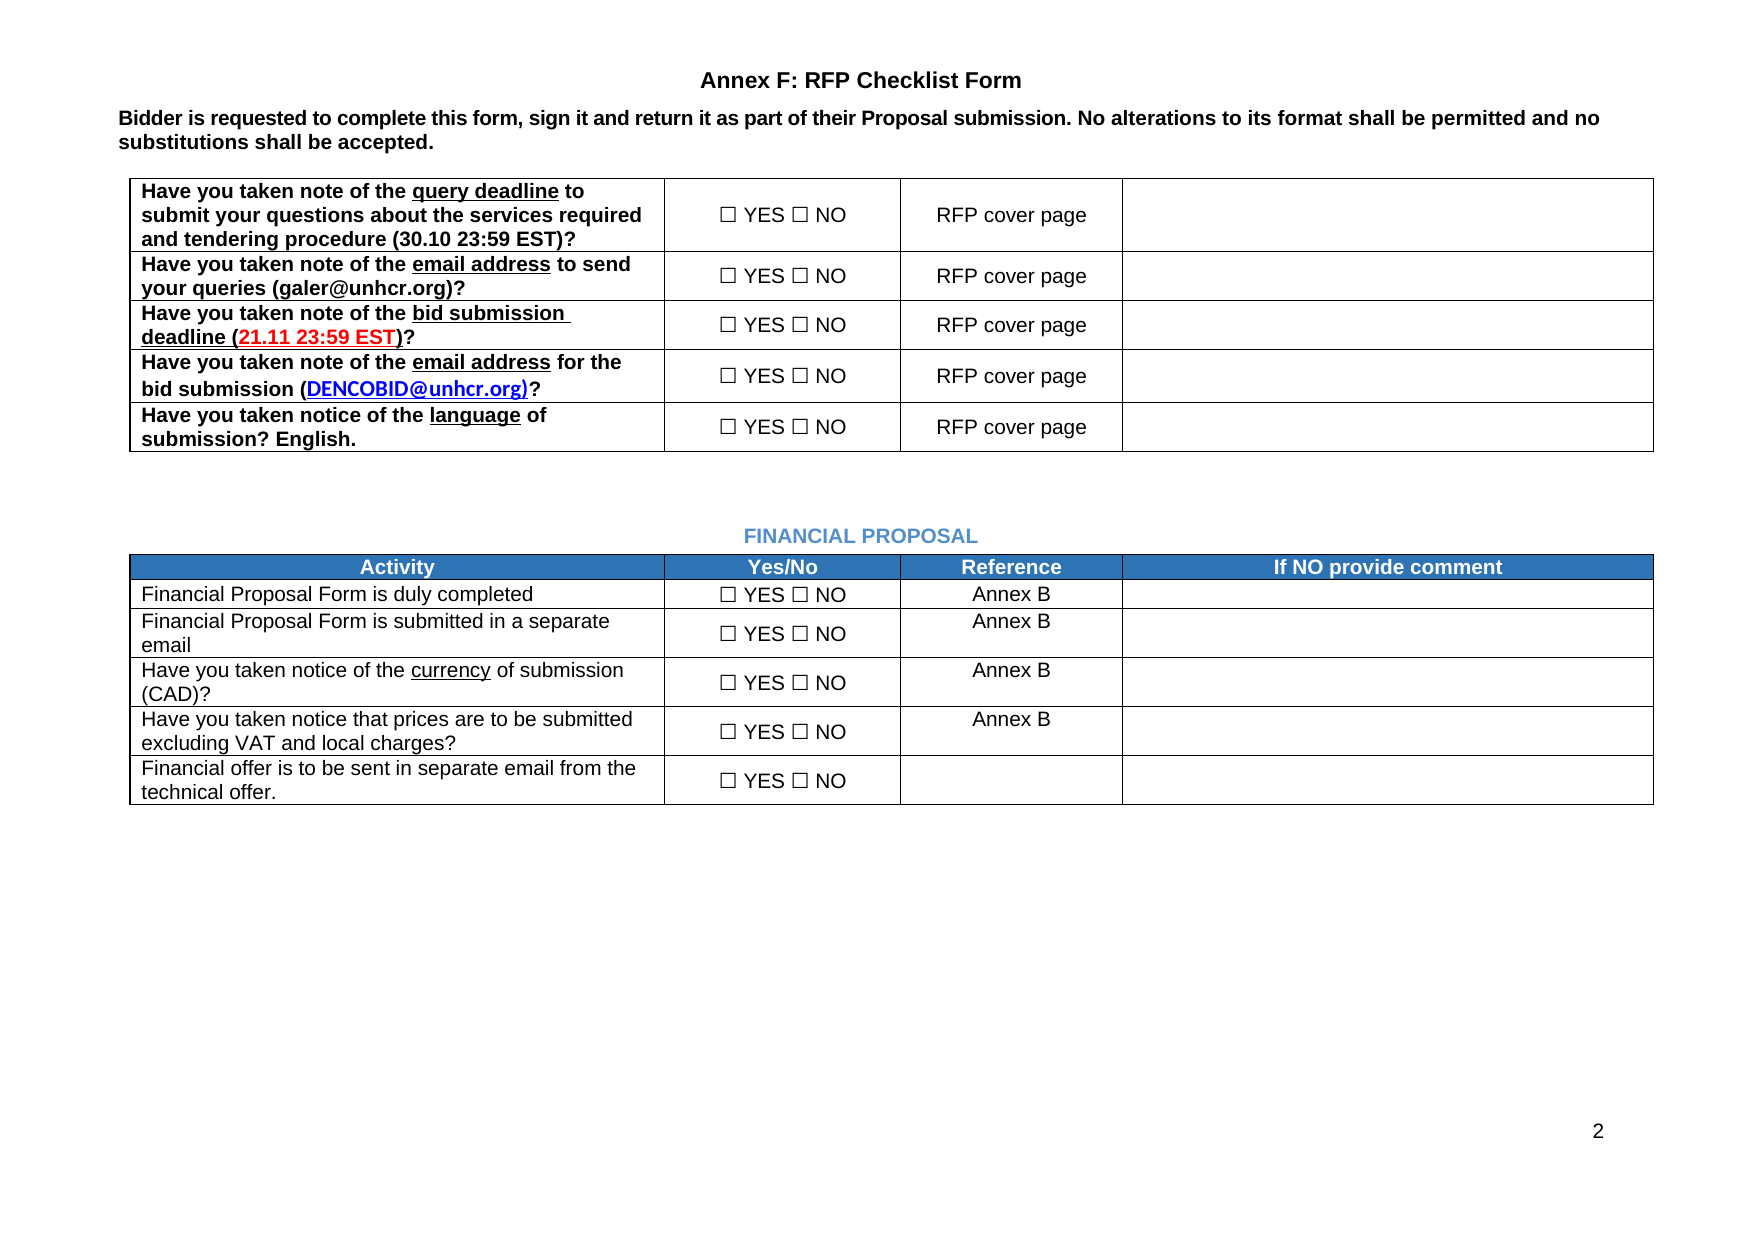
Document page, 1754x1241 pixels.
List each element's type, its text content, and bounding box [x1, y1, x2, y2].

table_cell YES NO [665, 252, 900, 300]
table_header Activity [131, 555, 664, 579]
table_cell Financial Proposal Form is duly completed [131, 580, 664, 608]
table_cell Annex B [901, 658, 1122, 706]
table_cell Financial Proposal Form is submitted in a separate email [131, 609, 664, 657]
table_cell [901, 756, 1122, 804]
table_cell Have you taken note of the email address for the bid submission (DENCOBID@unhcr.org)? [131, 350, 664, 402]
table_cell Financial offer is to be sent in separate email from the technical offer. [131, 756, 664, 804]
table_cell YES NO [665, 658, 900, 706]
table_cell RFP cover page [901, 350, 1122, 402]
table_cell [1123, 707, 1653, 755]
table_cell RFP cover page [901, 179, 1122, 251]
table_cell [1123, 301, 1653, 349]
table_cell YES NO [665, 609, 900, 657]
table_cell [1123, 580, 1653, 608]
table_header Reference [901, 555, 1122, 579]
table_cell Have you taken note of the email address to send your queries (galer@unhcr.org)? [131, 252, 664, 300]
table_cell RFP cover page [901, 403, 1122, 451]
table_cell Annex B [901, 580, 1122, 608]
table_cell Have you taken notice that prices are to be submitted excluding VAT and local charges? [131, 707, 664, 755]
table_cell Have you taken note of the bid submission deadline (21.11 23:59 EST)? [131, 301, 664, 349]
table_cell YES NO [665, 403, 900, 451]
table_header If NO provide comment [1123, 555, 1653, 579]
table_cell YES NO [665, 580, 900, 608]
table_cell [1123, 609, 1653, 657]
table_cell Annex B [901, 707, 1122, 755]
table_cell Annex B [901, 609, 1122, 657]
table_cell [1123, 350, 1653, 402]
table_cell YES NO [665, 756, 900, 804]
table_cell [1123, 403, 1653, 451]
table_cell Have you taken notice of the currency of submission (CAD)? [131, 658, 664, 706]
table_cell Have you taken notice of the language of submission? English. [131, 403, 664, 451]
table_cell [1123, 756, 1653, 804]
table_cell RFP cover page [901, 252, 1122, 300]
text FINANCIAL PROPOSAL [118, 523, 1604, 547]
table_cell Have you taken note of the query deadline to submit your questions about the services required and tendering procedure (30.10 23:59 EST)? [131, 179, 664, 251]
table_cell YES NO [665, 350, 900, 402]
table_cell YES NO [665, 301, 900, 349]
table_cell RFP cover page [901, 301, 1122, 349]
table_cell [1123, 658, 1653, 706]
table_cell [1123, 252, 1653, 300]
table_cell YES NO [665, 707, 900, 755]
table_header Yes/No [665, 555, 900, 579]
table_cell YES NO [665, 179, 900, 251]
table_cell [1123, 179, 1653, 251]
